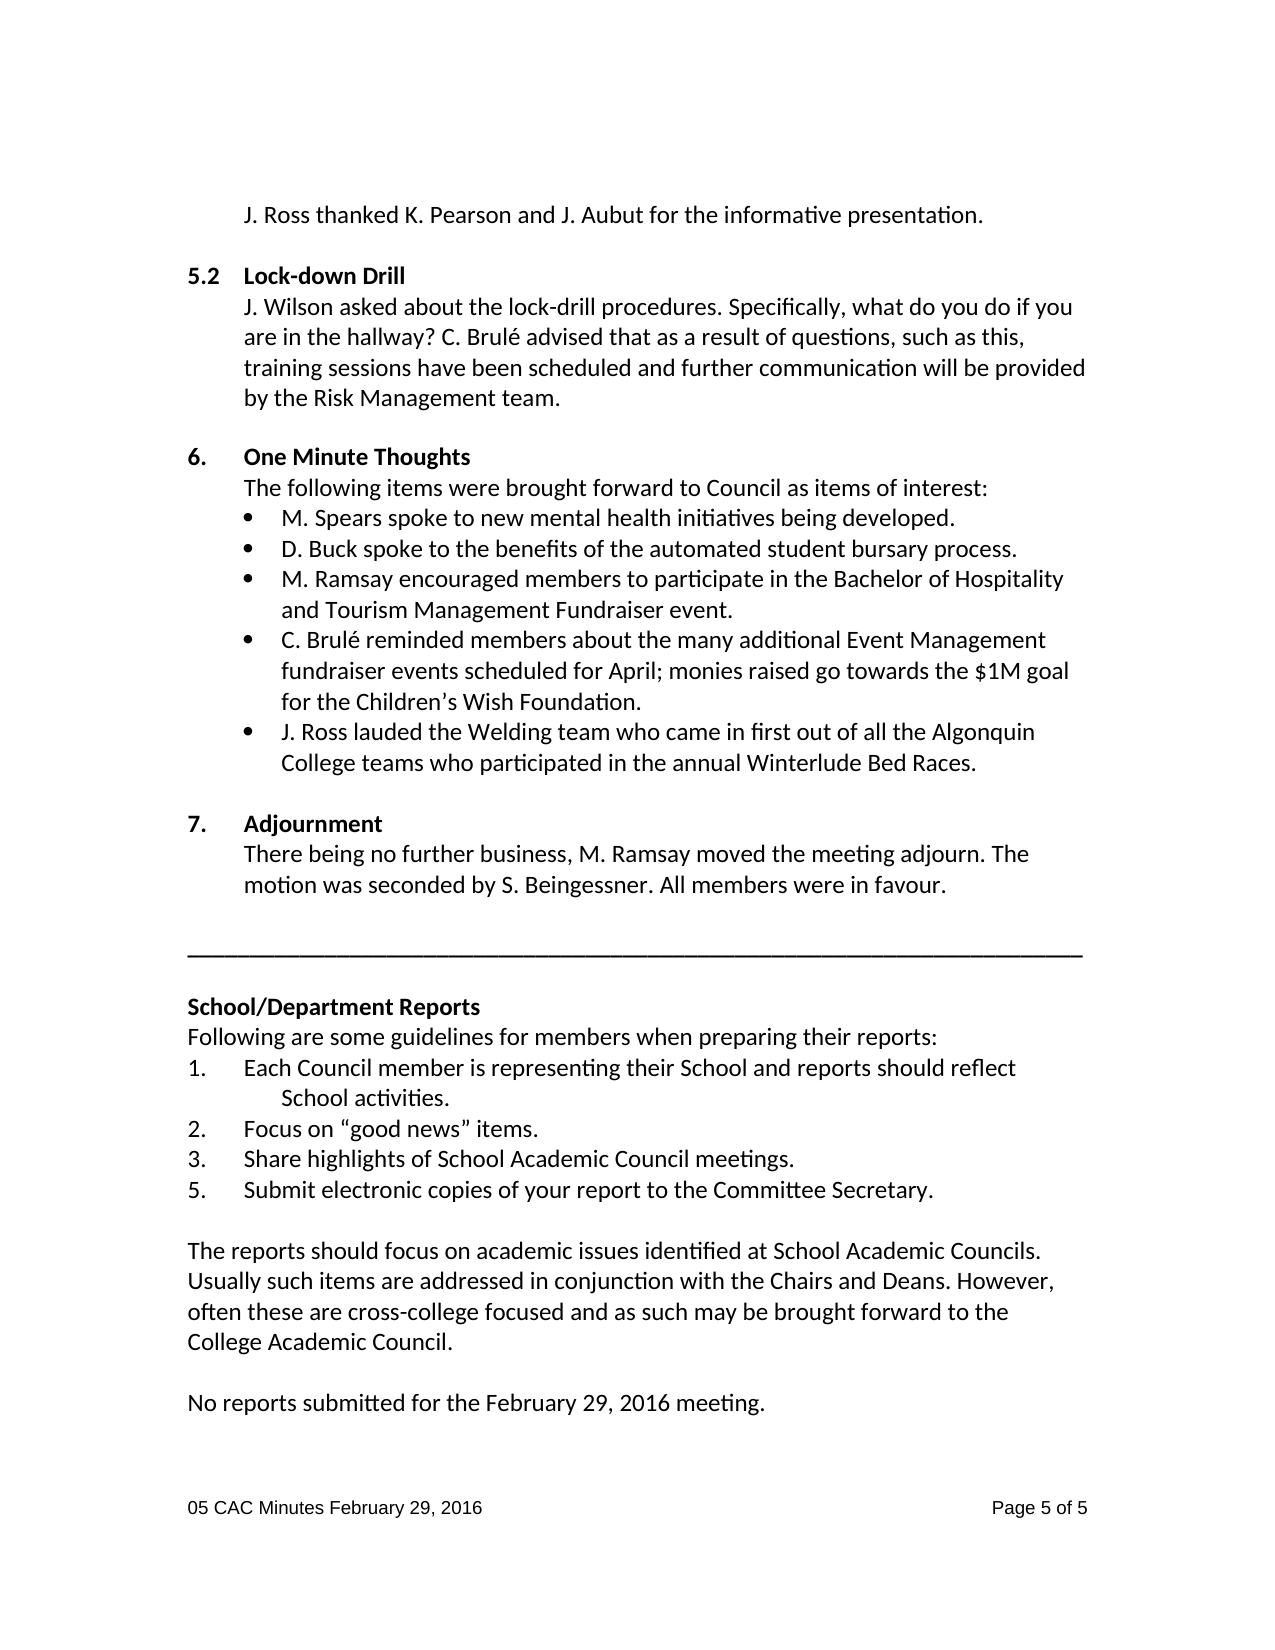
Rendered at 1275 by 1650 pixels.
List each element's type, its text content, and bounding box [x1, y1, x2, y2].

text The reports should focus on academic issues identified at School Academic Councils. Usually such items are addressed in conjunction with the Chairs and Deans. However, often these are cross-college focused and as such may be brought forward to the College Academic Council. [187, 1235, 1087, 1357]
text ________________________________________________________________________ [187, 930, 1087, 960]
text 6. One Minute Thoughts [187, 441, 1087, 472]
text 5. Submit electronic copies of your report to the Committee Secretary. [187, 1174, 1087, 1204]
text J. Wilson asked about the lock-drill procedures. Specifically, what do you do if you are in the hallway? C. Brulé advised that as a result of questions, such as this, training sessions have been scheduled and further communication will be provided by the Risk Management team. [187, 291, 1087, 413]
text 7. Adjournment [187, 808, 1087, 838]
text Following are some guidelines for members when preparing their reports: [187, 1021, 1087, 1052]
list M. Spears spoke to new mental health initiatives being developed. [244, 502, 1087, 533]
text The following items were brought forward to Council as items of interest: [187, 472, 1087, 502]
text School/Department Reports [187, 991, 1087, 1021]
text No reports submitted for the February 29, 2016 meeting. [187, 1388, 1087, 1418]
text 2. Focus on “good news” items. [187, 1113, 1087, 1143]
list J. Ross lauded the Welding team who came in first out of all the Algonquin College teams who participated in the annual Winterlude Bed Races. [244, 716, 1087, 777]
text 5.2 Lock-down Drill [187, 260, 1087, 291]
list C. Brulé reminded members about the many additional Event Management fundraiser events scheduled for April; monies raised go towards the $1M goal for the Children’s Wish Foundation. [244, 624, 1087, 716]
text 3. Share highlights of School Academic Council meetings. [187, 1143, 1087, 1174]
text 1. Each Council member is representing their School and reports should reflect School activities. [187, 1052, 1087, 1113]
list D. Buck spoke to the benefits of the automated student bursary process. [244, 533, 1087, 563]
text There being no further business, M. Ramsay moved the meeting adjourn. The motion was seconded by S. Beingessner. All members were in favour. [244, 838, 1087, 899]
list M. Ramsay encouraged members to participate in the Bachelor of Hospitality and Tourism Management Fundraiser event. [244, 563, 1087, 624]
text J. Ross thanked K. Pearson and J. Aubut for the informative presentation. [244, 199, 1087, 229]
